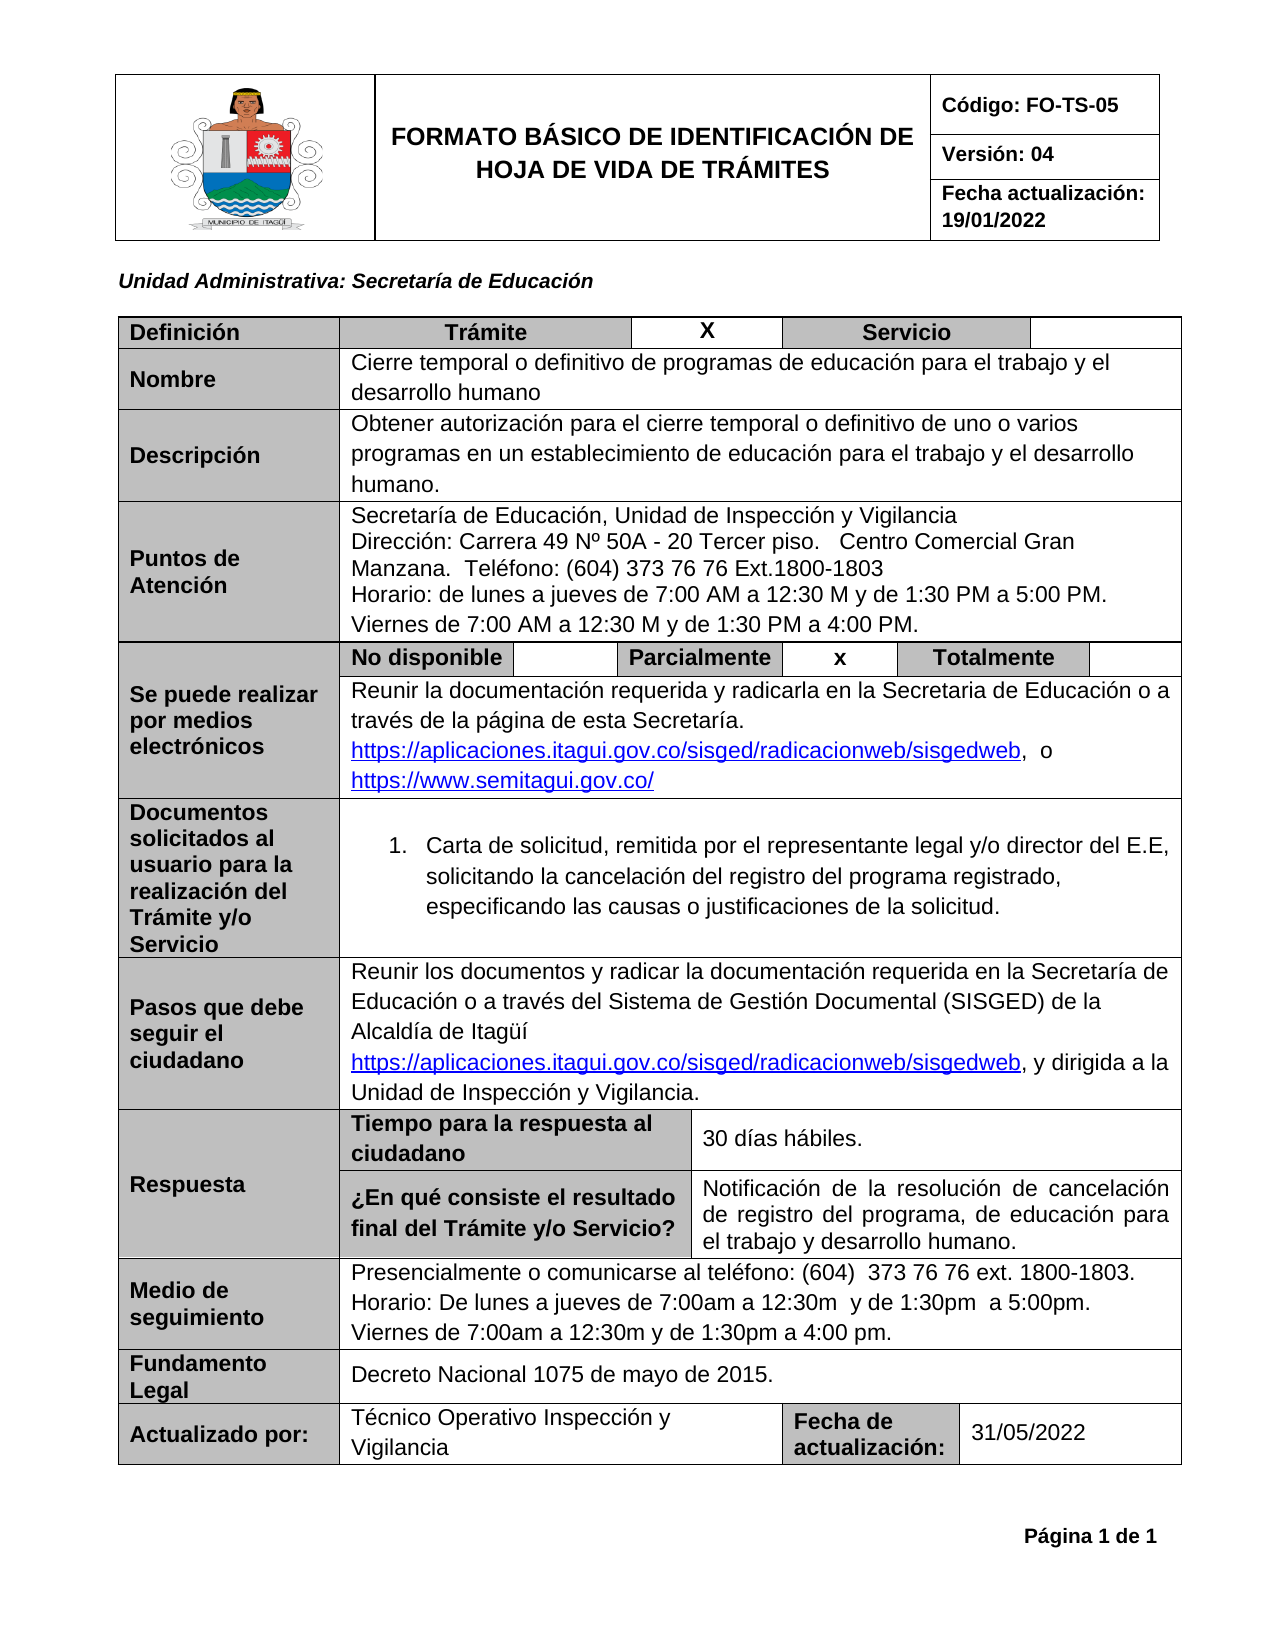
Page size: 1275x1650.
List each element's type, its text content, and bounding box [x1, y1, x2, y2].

table_cell Nombre [119, 349, 339, 409]
table_cell Notificación de la resolución de cancelación de registro del programa, de educación para el trabajo y desarrollo humano. [692, 1171, 1181, 1257]
table_cell Descripción [119, 410, 339, 501]
picture [169, 87, 323, 228]
table_cell Cierre temporal o definitivo de programas de educación para el trabajo y el desarrollo humano [340, 349, 1181, 409]
table_header Servicio [783, 318, 1030, 348]
table_cell Actualizado por: [119, 1404, 339, 1464]
table_cell Decreto Nacional 1075 de mayo de 2015. [340, 1350, 1181, 1403]
table_cell [1090, 643, 1181, 676]
table_header [1031, 318, 1181, 348]
table_cell No disponible [340, 643, 513, 676]
table_cell Totalmente [898, 643, 1089, 676]
table_cell Documentos solicitados al usuario para la realización del Trámite y/o Servicio [119, 799, 339, 957]
table_cell Respuesta [119, 1110, 339, 1257]
table_cell Reunir la documentación requerida y radicarla en la Secretaria de Educación o a través de la página de esta Secretaría. https://aplicaciones.itagui.gov.co/sisged/radicacionweb/sisgedweb, o https://www.semitagui.gov.co/ [340, 677, 1181, 798]
table_cell 30 días hábiles. [692, 1110, 1181, 1170]
table_cell Presencialmente o comunicarse al teléfono: (604) 373 76 76 ext. 1800-1803. Horario: De lunes a jueves de 7:00am a 12:30m y de 1:30pm a 5:00pm. Viernes de 7:00am a 12:30m y de 1:30pm a 4:00 pm. [340, 1259, 1181, 1349]
table_cell [514, 643, 617, 676]
table_header Trámite [340, 318, 631, 348]
table_cell Tiempo para la respuesta al ciudadano [340, 1110, 691, 1170]
table_cell Carta de solicitud, remitida por el representante legal y/o director del E.E, solicitando la cancelación del registro del programa registrado, especificando las causas o justificaciones de la solicitud. [340, 799, 1181, 957]
table_header Definición [119, 318, 339, 348]
table_cell x [783, 643, 897, 676]
table_cell Fundamento Legal [119, 1350, 339, 1403]
table_cell ¿En qué consiste el resultado final del Trámite y/o Servicio? [340, 1171, 691, 1257]
table_cell Pasos que debe seguir el ciudadano [119, 958, 339, 1109]
table_cell Puntos de Atención [119, 502, 339, 641]
table_cell Medio de seguimiento [119, 1259, 339, 1349]
table_cell Parcialmente [618, 643, 782, 676]
table_cell Fecha de actualización: [783, 1404, 959, 1464]
table_cell Secretaría de Educación, Unidad de Inspección y Vigilancia Dirección: Carrera 49 Nº 50A - 20 Tercer piso. Centro Comercial Gran Manzana. Teléfono: (604) 373 76 76 Ext.1800-1803 Horario: de lunes a jueves de 7:00 AM a 12:30 M y de 1:30 PM a 5:00 PM. Viernes de 7:00 AM a 12:30 M y de 1:30 PM a 4:00 PM. [340, 502, 1181, 641]
table_header X [632, 318, 782, 348]
text Unidad Administrativa: Secretaría de Educación [118, 268, 1157, 292]
table_cell Obtener autorización para el cierre temporal o definitivo de uno o varios programas en un establecimiento de educación para el trabajo y el desarrollo humano. [340, 410, 1181, 501]
table_cell Se puede realizar por medios electrónicos [119, 643, 339, 798]
table_cell 31/05/2022 [960, 1404, 1181, 1464]
table_cell Reunir los documentos y radicar la documentación requerida en la Secretaría de Educación o a través del Sistema de Gestión Documental (SISGED) de la Alcaldía de Itagüí https://aplicaciones.itagui.gov.co/sisged/radicacionweb/sisgedweb, y dirigida a la Unidad de Inspección y Vigilancia. [340, 958, 1181, 1109]
table_cell Técnico Operativo Inspección y Vigilancia [340, 1404, 782, 1464]
